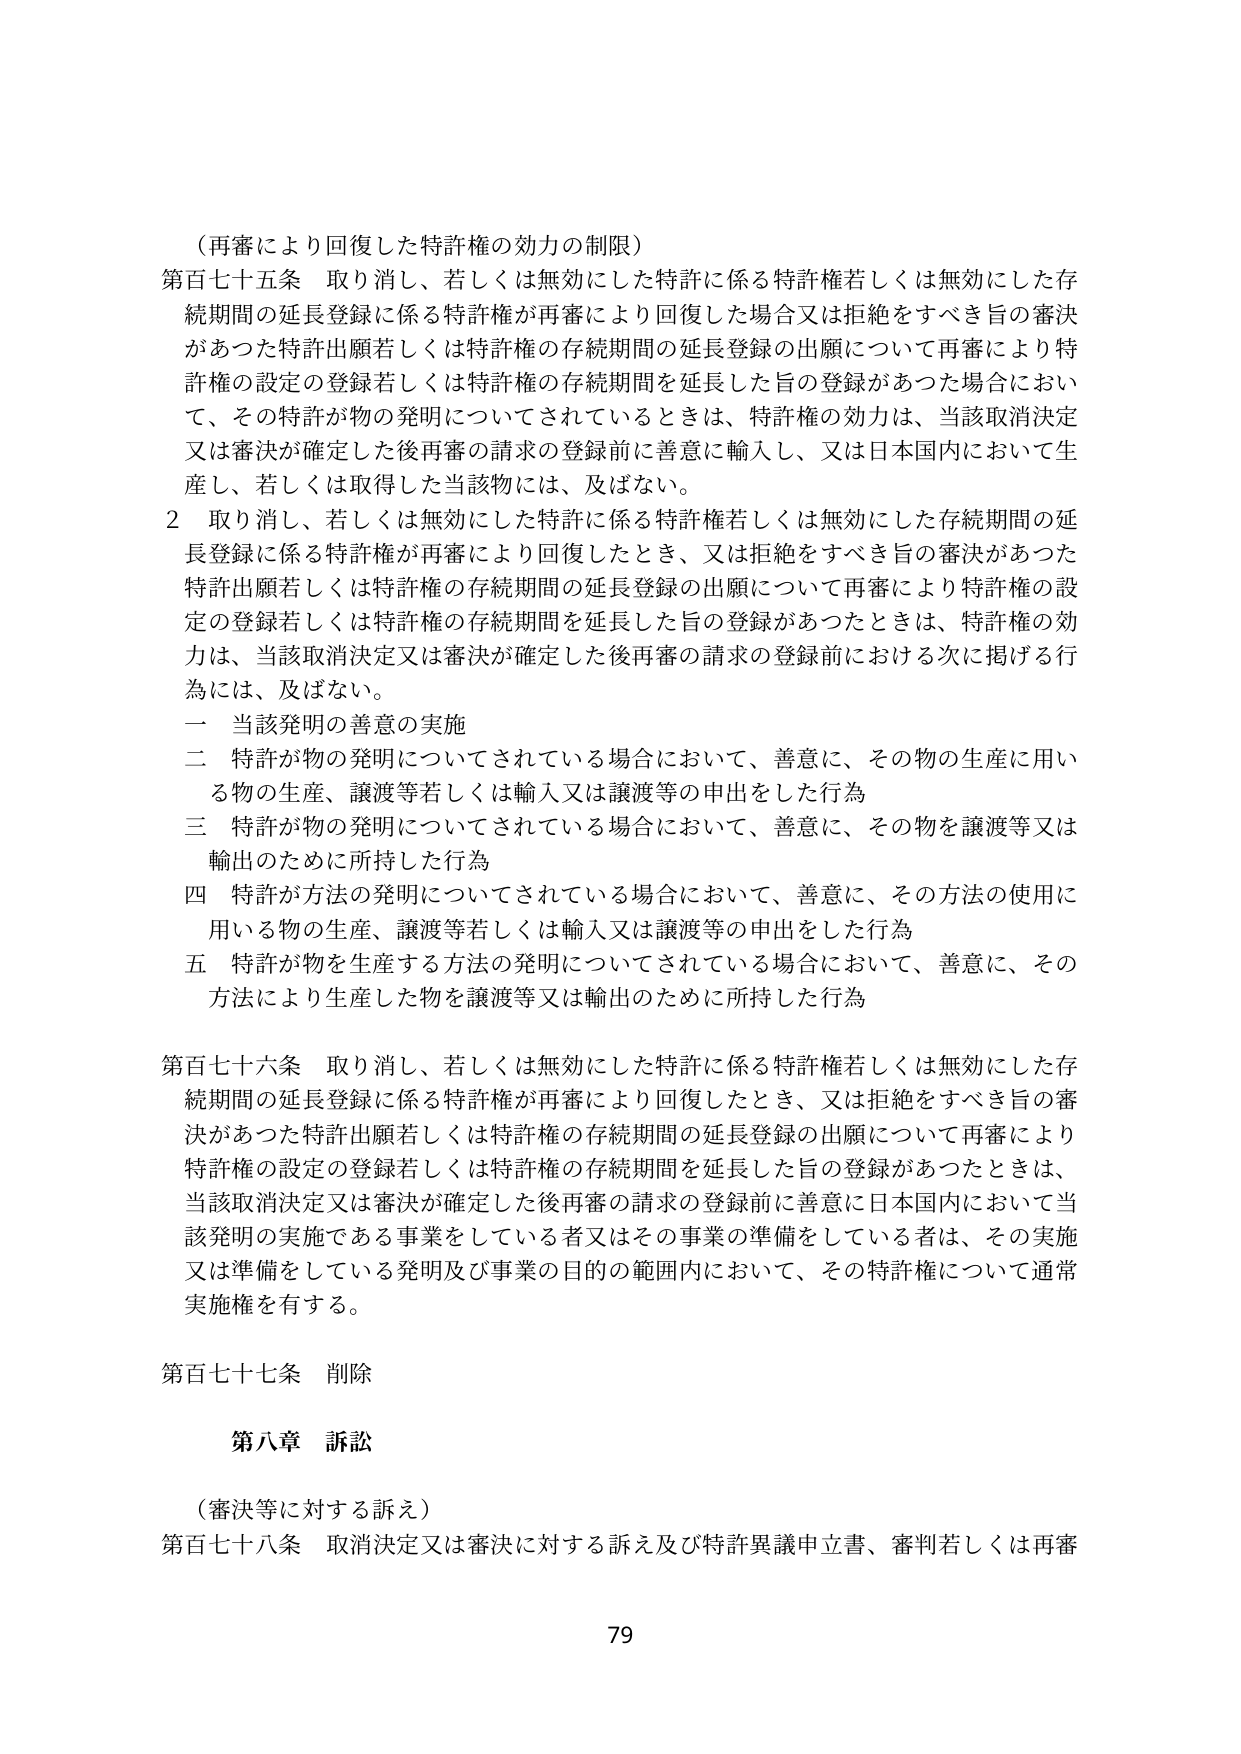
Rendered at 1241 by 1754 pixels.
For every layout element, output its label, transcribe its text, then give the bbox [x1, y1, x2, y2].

text 第八章 訴訟 [230, 1424, 1079, 1458]
text 四 特許が方法の発明についてされている場合において、善意に、その方法の使用に用いる物の生産、譲渡等若しくは輸入又は譲渡等の申出をした行為 [184, 877, 1079, 945]
text （再審により回復した特許権の効力の制限） [184, 228, 1079, 262]
text ２ 取り消し、若しくは無効にした特許に係る特許権若しくは無効にした存続期間の延長登録に係る特許権が再審により回復したとき、又は拒絶をすべき旨の審決があつた特許出願若しくは特許権の存続期間の延長登録の出願について再審により特許権の設定の登録若しくは特許権の存続期間を延長した旨の登録があつたときは、特許権の効力は、当該取消決定又は審決が確定した後再審の請求の登録前における次に掲げる行為には、及ばない。 [161, 501, 1079, 706]
text 第百七十五条 取り消し、若しくは無効にした特許に係る特許権若しくは無効にした存続期間の延長登録に係る特許権が再審により回復した場合又は拒絶をすべき旨の審決があつた特許出願若しくは特許権の存続期間の延長登録の出願について再審により特許権の設定の登録若しくは特許権の存続期間を延長した旨の登録があつた場合において、その特許が物の発明についてされているときは、特許権の効力は、当該取消決定又は審決が確定した後再審の請求の登録前に善意に輸入し、又は日本国内において生産し、若しくは取得した当該物には、及ばない。 [161, 262, 1079, 501]
text 三 特許が物の発明についてされている場合において、善意に、その物を譲渡等又は輸出のために所持した行為 [184, 809, 1079, 877]
text 第百七十六条 取り消し、若しくは無効にした特許に係る特許権若しくは無効にした存続期間の延長登録に係る特許権が再審により回復したとき、又は拒絶をすべき旨の審決があつた特許出願若しくは特許権の存続期間の延長登録の出願について再審により特許権の設定の登録若しくは特許権の存続期間を延長した旨の登録があつたときは、当該取消決定又は審決が確定した後再審の請求の登録前に善意に日本国内において当該発明の実施である事業をしている者又はその事業の準備をしている者は、その実施又は準備をしている発明及び事業の目的の範囲内において、その特許権について通常実施権を有する。 [161, 1048, 1079, 1321]
text 二 特許が物の発明についてされている場合において、善意に、その物の生産に用いる物の生産、譲渡等若しくは輸入又は譲渡等の申出をした行為 [184, 740, 1079, 809]
text 一 当該発明の善意の実施 [184, 706, 1079, 740]
text （審決等に対する訴え） [184, 1492, 1079, 1526]
text 第百七十七条 削除 [161, 1355, 1079, 1389]
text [161, 1526, 1079, 1560]
text 五 特許が物を生産する方法の発明についてされている場合において、善意に、その方法により生産した物を譲渡等又は輸出のために所持した行為 [184, 945, 1079, 1014]
